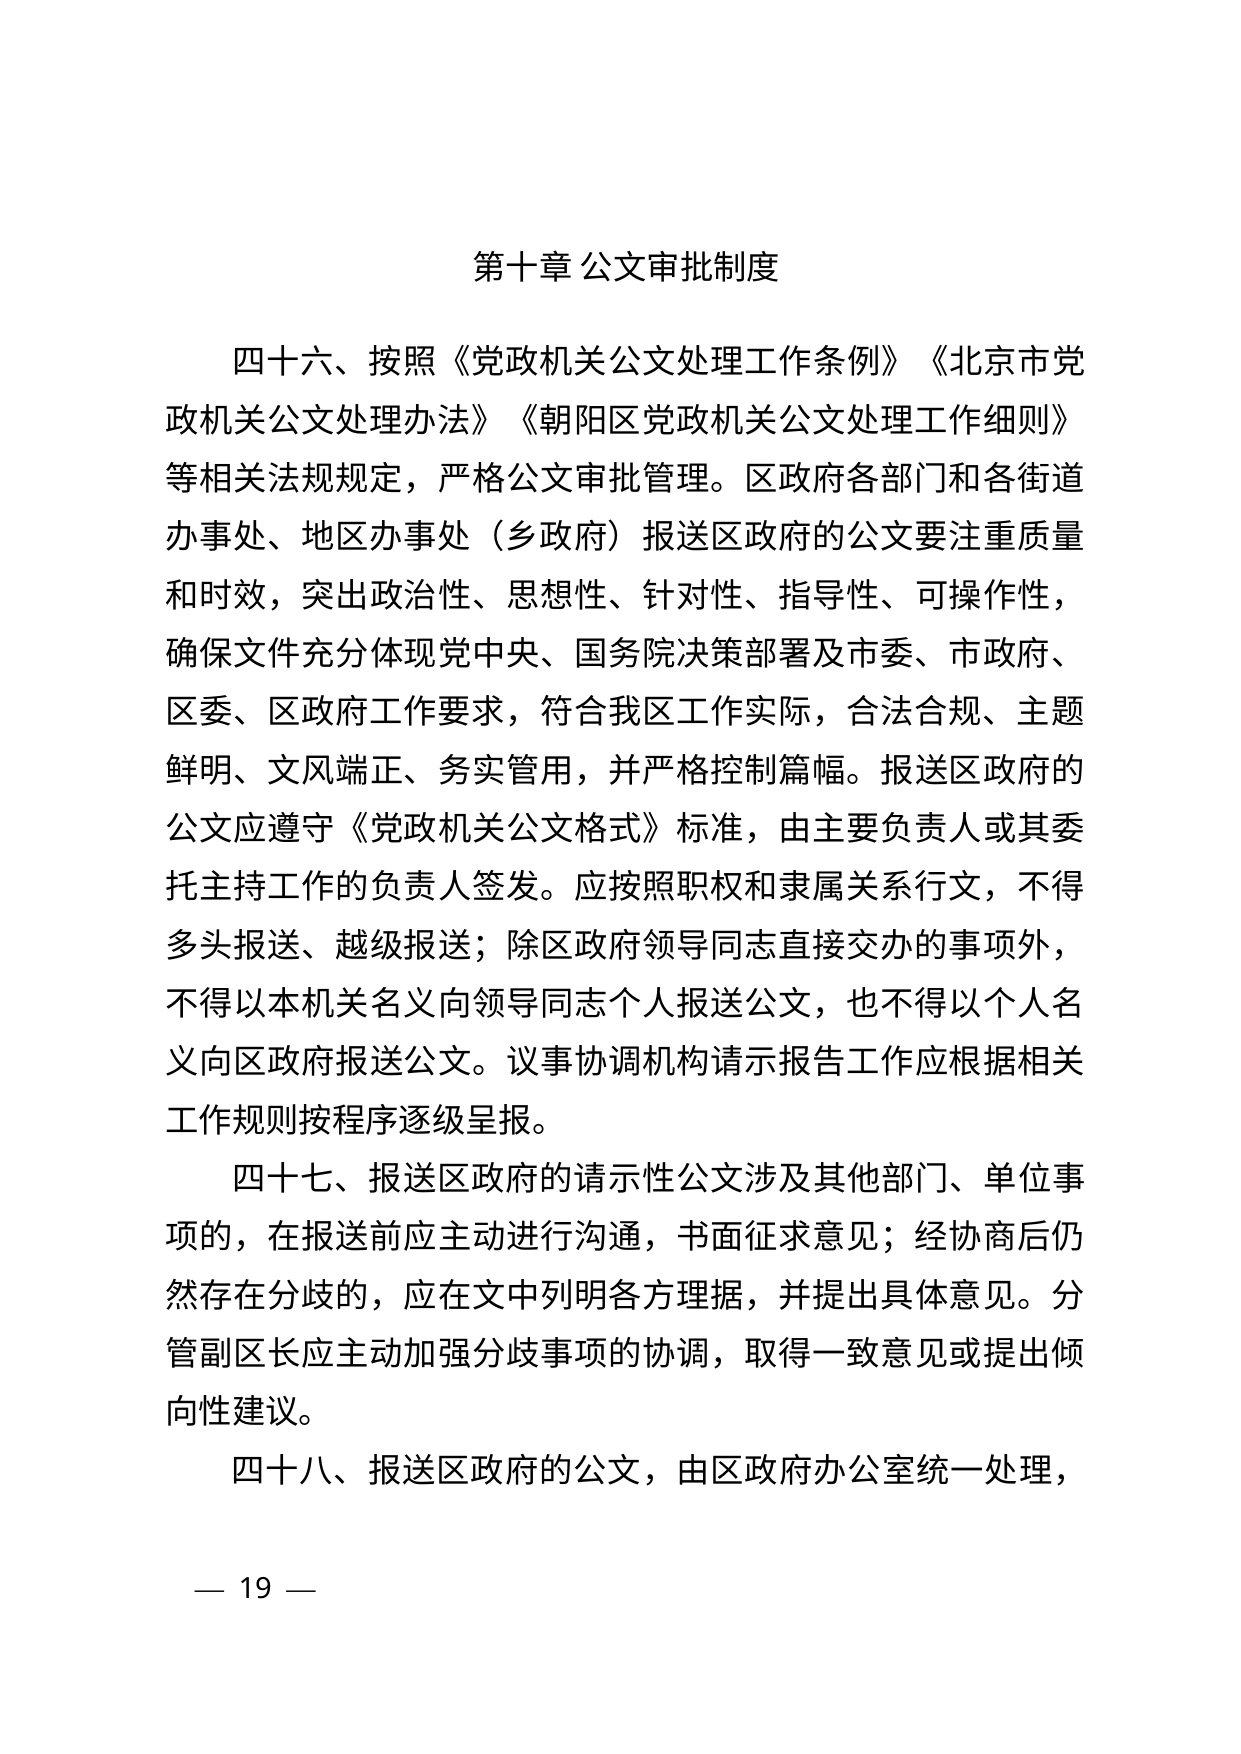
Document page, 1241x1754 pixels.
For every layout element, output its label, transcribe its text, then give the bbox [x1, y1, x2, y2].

text 第十章 公文审批制度 [165, 233, 1087, 298]
text 四十六、按照《党政机关公文处理工作条例》《北京市党政机关公文处理办法》《朝阳区党政机关公文处理工作细则》等相关法规规定，严格公文审批管理。区政府各部门和各街道办事处、地区办事处（乡政府）报送区政府的公文要注重质量和时效，突出政治性、思想性、针对性、指导性、可操作性，确保文件充分体现党中央、国务院决策部署及市委、市政府、区委、区政府工作要求，符合我区工作实际，合法合规、主题鲜明、文风端正、务实管用，并严格控制篇幅。报送区政府的公文应遵守《党政机关公文格式》标准，由主要负责人或其委托主持工作的负责人签发。应按照职权和隶属关系行文，不得多头报送、越级报送；除区政府领导同志直接交办的事项外，不得以本机关名义向领导同志个人报送公文，也不得以个人名义向区政府报送公文。议事协调机构请示报告工作应根据相关工作规则按程序逐级呈报。 [165, 327, 1087, 1144]
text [165, 1435, 1087, 1500]
text 四十七、报送区政府的请示性公文涉及其他部门、单位事项的，在报送前应主动进行沟通，书面征求意见；经协商后仍然存在分歧的，应在文中列明各方理据，并提出具体意见。分管副区长应主动加强分歧事项的协调，取得一致意见或提出倾向性建议。 [165, 1144, 1087, 1435]
